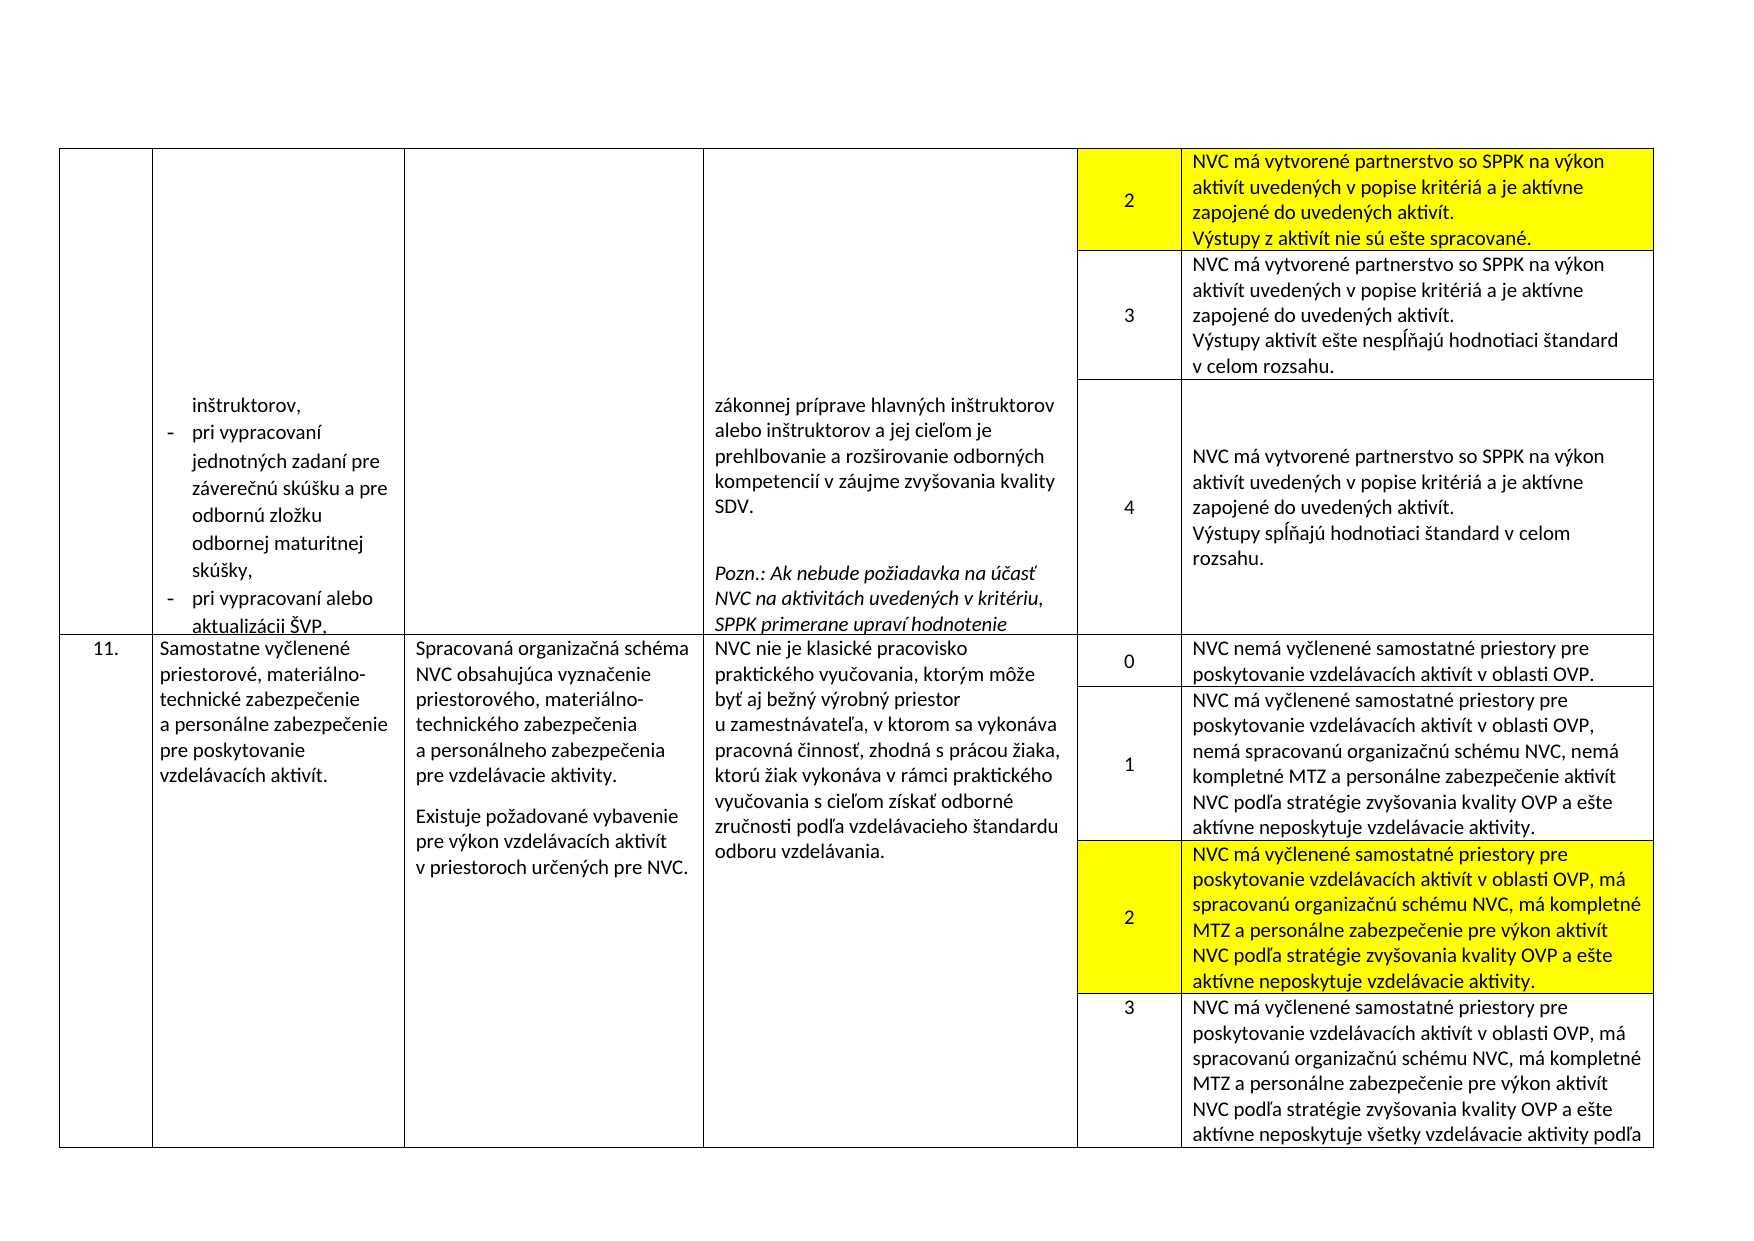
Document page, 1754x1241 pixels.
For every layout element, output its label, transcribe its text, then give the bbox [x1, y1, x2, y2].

table_cell 0 [1078, 635, 1181, 686]
table_cell 1 [1078, 687, 1181, 840]
table_cell 4 [1078, 380, 1181, 634]
table_cell 2 [1078, 149, 1181, 250]
table_cell NVC má vytvorené partnerstvo so SPPK na výkon aktivít uvedených v popise kritériá a je aktívne zapojené do uvedených aktivít. Výstupy z aktivít nie sú ešte spracované. [1182, 149, 1653, 250]
table_cell NVC má vyčlenené samostatné priestory pre poskytovanie vzdelávacích aktivít v oblasti OVP, nemá spracovanú organizačnú schému NVC, nemá kompletné MTZ a personálne zabezpečenie aktivít NVC podľa stratégie zvyšovania kvality OVP a ešte aktívne neposkytuje vzdelávacie aktivity. [1182, 687, 1653, 840]
table_cell Samostatne vyčlenené priestorové, materiálno-technické zabezpečenie a personálne zabezpečenie pre poskytovanie vzdelávacích aktivít. [153, 635, 404, 1147]
table_cell [60, 635, 152, 1147]
table_cell 3 [1078, 251, 1181, 378]
table_cell NVC nie je klasické pracovisko praktického vyučovania, ktorým môže byť aj bežný výrobný priestor u zamestnávateľa, v ktorom sa vykonáva pracovná činnosť, zhodná s prácou žiaka, ktorú žiak vykonáva v rámci praktického vyučovania s cieľom získať odborné zručnosti podľa vzdelávacieho štandardu odboru vzdelávania. [704, 635, 1077, 1147]
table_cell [1182, 994, 1653, 1147]
table_cell NVC má vytvorené partnerstvo so SPPK na výkon aktivít uvedených v popise kritériá a je aktívne zapojené do uvedených aktivít. Výstupy aktivít ešte nespĺňajú hodnotiaci štandard v celom rozsahu. [1182, 251, 1653, 378]
table_cell NVC má vytvorené partnerstvo so SPPK na výkon aktivít uvedených v popise kritériá a je aktívne zapojené do uvedených aktivít. Výstupy spĺňajú hodnotiaci štandard v celom rozsahu. [1182, 380, 1653, 634]
table_cell 3 [1078, 994, 1181, 1147]
table_cell NVC má vyčlenené samostatné priestory pre poskytovanie vzdelávacích aktivít v oblasti OVP, má spracovanú organizačnú schému NVC, má kompletné MTZ a personálne zabezpečenie pre výkon aktivít NVC podľa stratégie zvyšovania kvality OVP a ešte aktívne neposkytuje vzdelávacie aktivity. [1182, 841, 1653, 993]
table_cell NVC nemá vyčlenené samostatné priestory pre poskytovanie vzdelávacích aktivít v oblasti OVP. [1182, 635, 1653, 686]
table_cell Spracovaná organizačná schéma NVC obsahujúca vyznačenie priestorového, materiálno-technického zabezpečenia a personálneho zabezpečenia pre vzdelávacie aktivity. Existuje požadované vybavenie pre výkon vzdelávacích aktivít v priestoroch určených pre NVC. [405, 635, 703, 1147]
table_cell 2 [1078, 841, 1181, 993]
